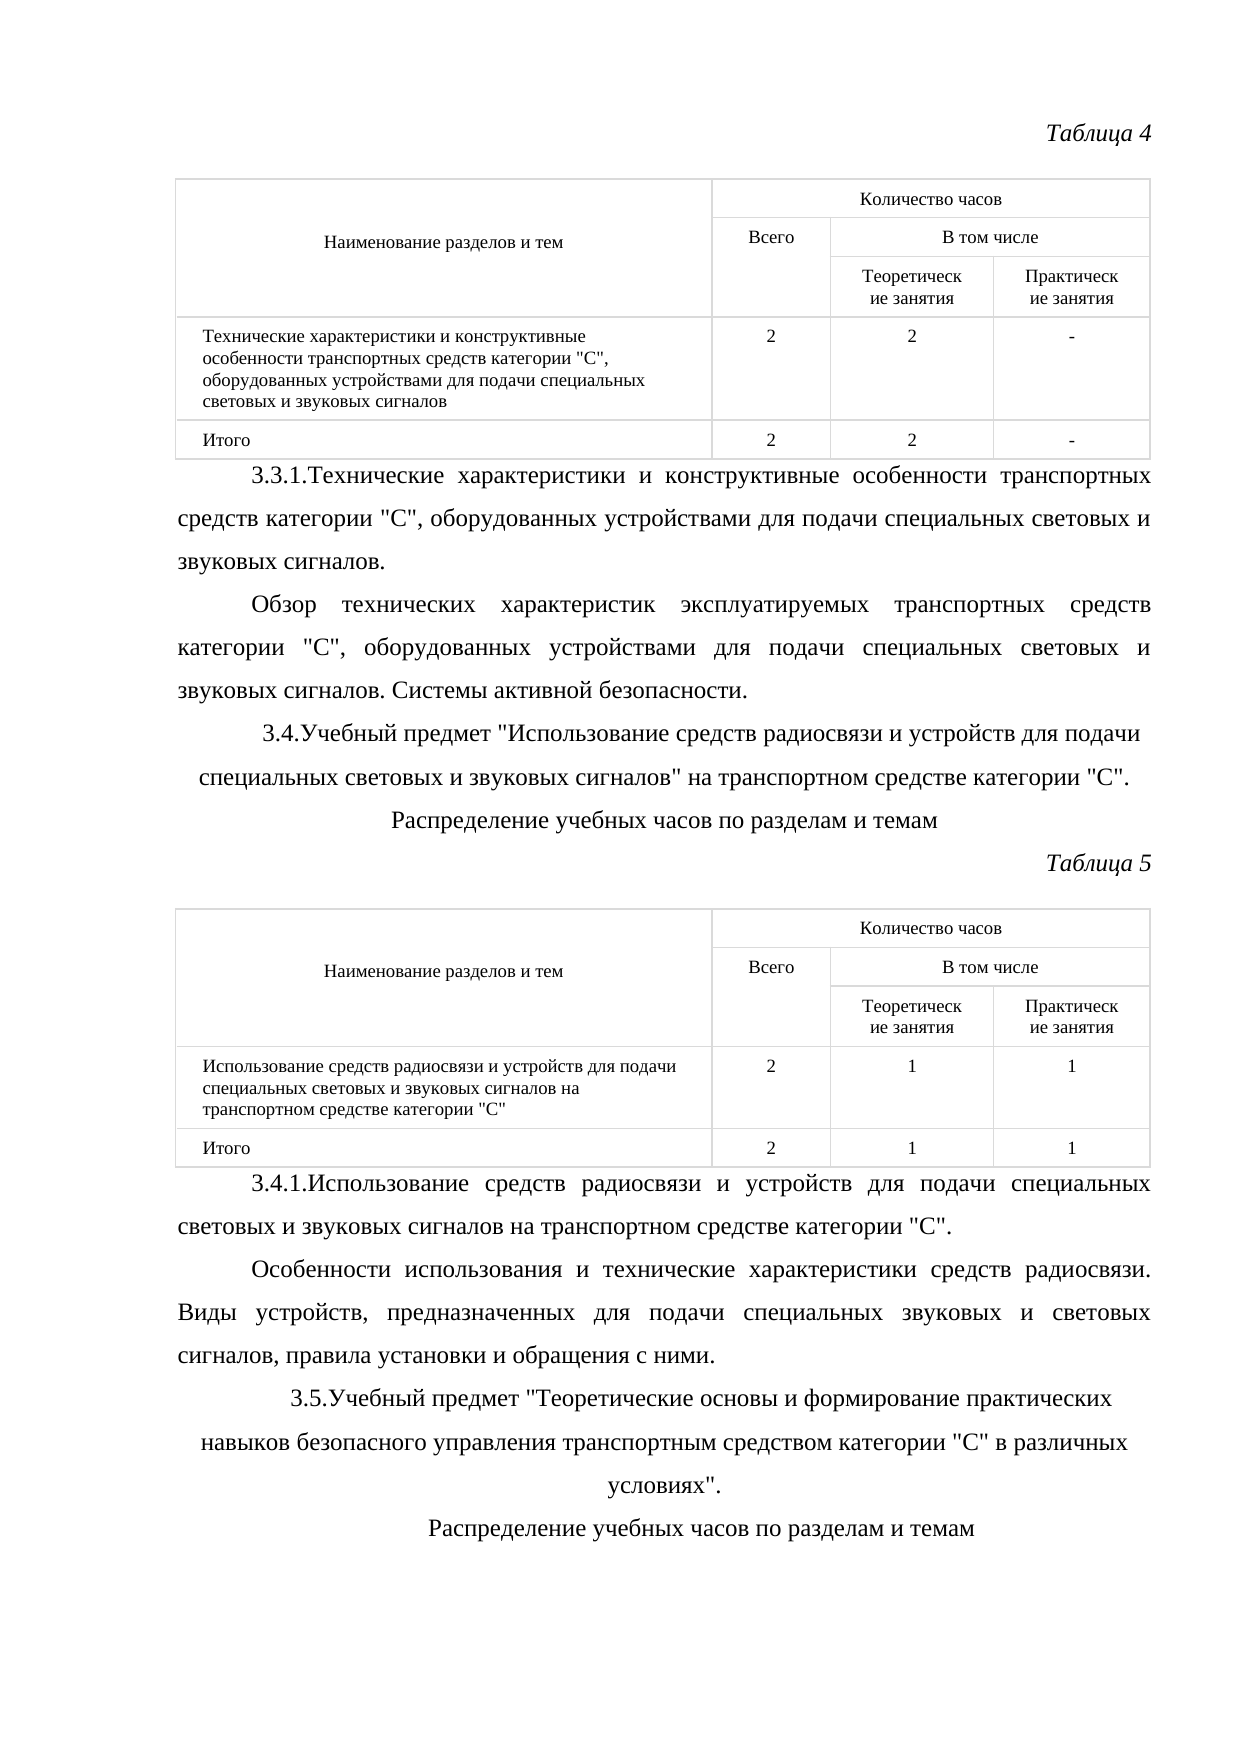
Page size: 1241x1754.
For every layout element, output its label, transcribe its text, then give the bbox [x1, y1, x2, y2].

table_header Наименование разделов и тем [176, 910, 711, 1046]
table_cell - [994, 421, 1149, 458]
table_cell 2 [713, 1129, 830, 1166]
table_cell 1 [994, 1047, 1149, 1127]
table_cell 1 [831, 1129, 993, 1166]
table_cell Использование средств радиосвязи и устройств для подачи специальных световых и звуковых сигналов на транспортном средстве категории "C" [176, 1047, 711, 1127]
table_cell 2 [713, 318, 830, 419]
table_cell Практические занятия [994, 987, 1149, 1046]
text Таблица 4 [177, 118, 1152, 147]
table_cell Теоретические занятия [831, 257, 993, 316]
text 3.3.1.Технические характеристики и конструктивные особенности транспортных средств категории "C", оборудованных устройствами для подачи специальных световых и звуковых сигналов. [177, 460, 1152, 575]
table_cell 2 [713, 1047, 830, 1127]
table_cell Итого [176, 1129, 711, 1166]
table_cell 1 [831, 1047, 993, 1127]
table_header Количество часов [713, 180, 1149, 217]
table_cell Итого [176, 420, 711, 458]
table_cell Всего [713, 218, 830, 316]
text 3.4.Учебный предмет "Использование средств радиосвязи и устройств для подачи специальных световых и звуковых сигналов" на транспортном средстве категории "C". [177, 718, 1152, 790]
table_header Количество часов [713, 910, 1149, 947]
text Распределение учебных часов по разделам и темам [177, 1513, 1152, 1542]
table_cell Технические характеристики и конструктивные особенности транспортных средств категории "C", оборудованных устройствами для подачи специальных световых и звуковых сигналов [176, 317, 711, 419]
table_cell 2 [713, 421, 830, 458]
table_cell - [994, 318, 1149, 419]
text 3.4.1.Использование средств радиосвязи и устройств для подачи специальных световых и звуковых сигналов на транспортном средстве категории "C". [177, 1168, 1152, 1240]
text Распределение учебных часов по разделам и темам [177, 805, 1152, 833]
text 3.5.Учебный предмет "Теоретические основы и формирование практических навыков безопасного управления транспортным средством категории "C" в различных условиях". [177, 1383, 1152, 1498]
table_cell Теоретические занятия [831, 987, 993, 1046]
text Особенности использования и технические характеристики средств радиосвязи. Виды устройств, предназначенных для подачи специальных звуковых и световых сигналов, правила установки и обращения с ними. [177, 1254, 1152, 1369]
table_cell 2 [831, 318, 993, 419]
table_cell 2 [831, 421, 993, 458]
text Таблица 5 [177, 848, 1152, 877]
table_cell В том числе [831, 948, 1149, 985]
table_cell 1 [994, 1129, 1149, 1166]
table_cell В том числе [831, 218, 1149, 256]
table_cell Практические занятия [994, 257, 1149, 316]
table_header Наименование разделов и тем [176, 180, 711, 316]
text Обзор технических характеристик эксплуатируемых транспортных средств категории "C", оборудованных устройствами для подачи специальных световых и звуковых сигналов. Системы активной безопасности. [177, 589, 1152, 704]
table_cell Всего [713, 948, 830, 1046]
